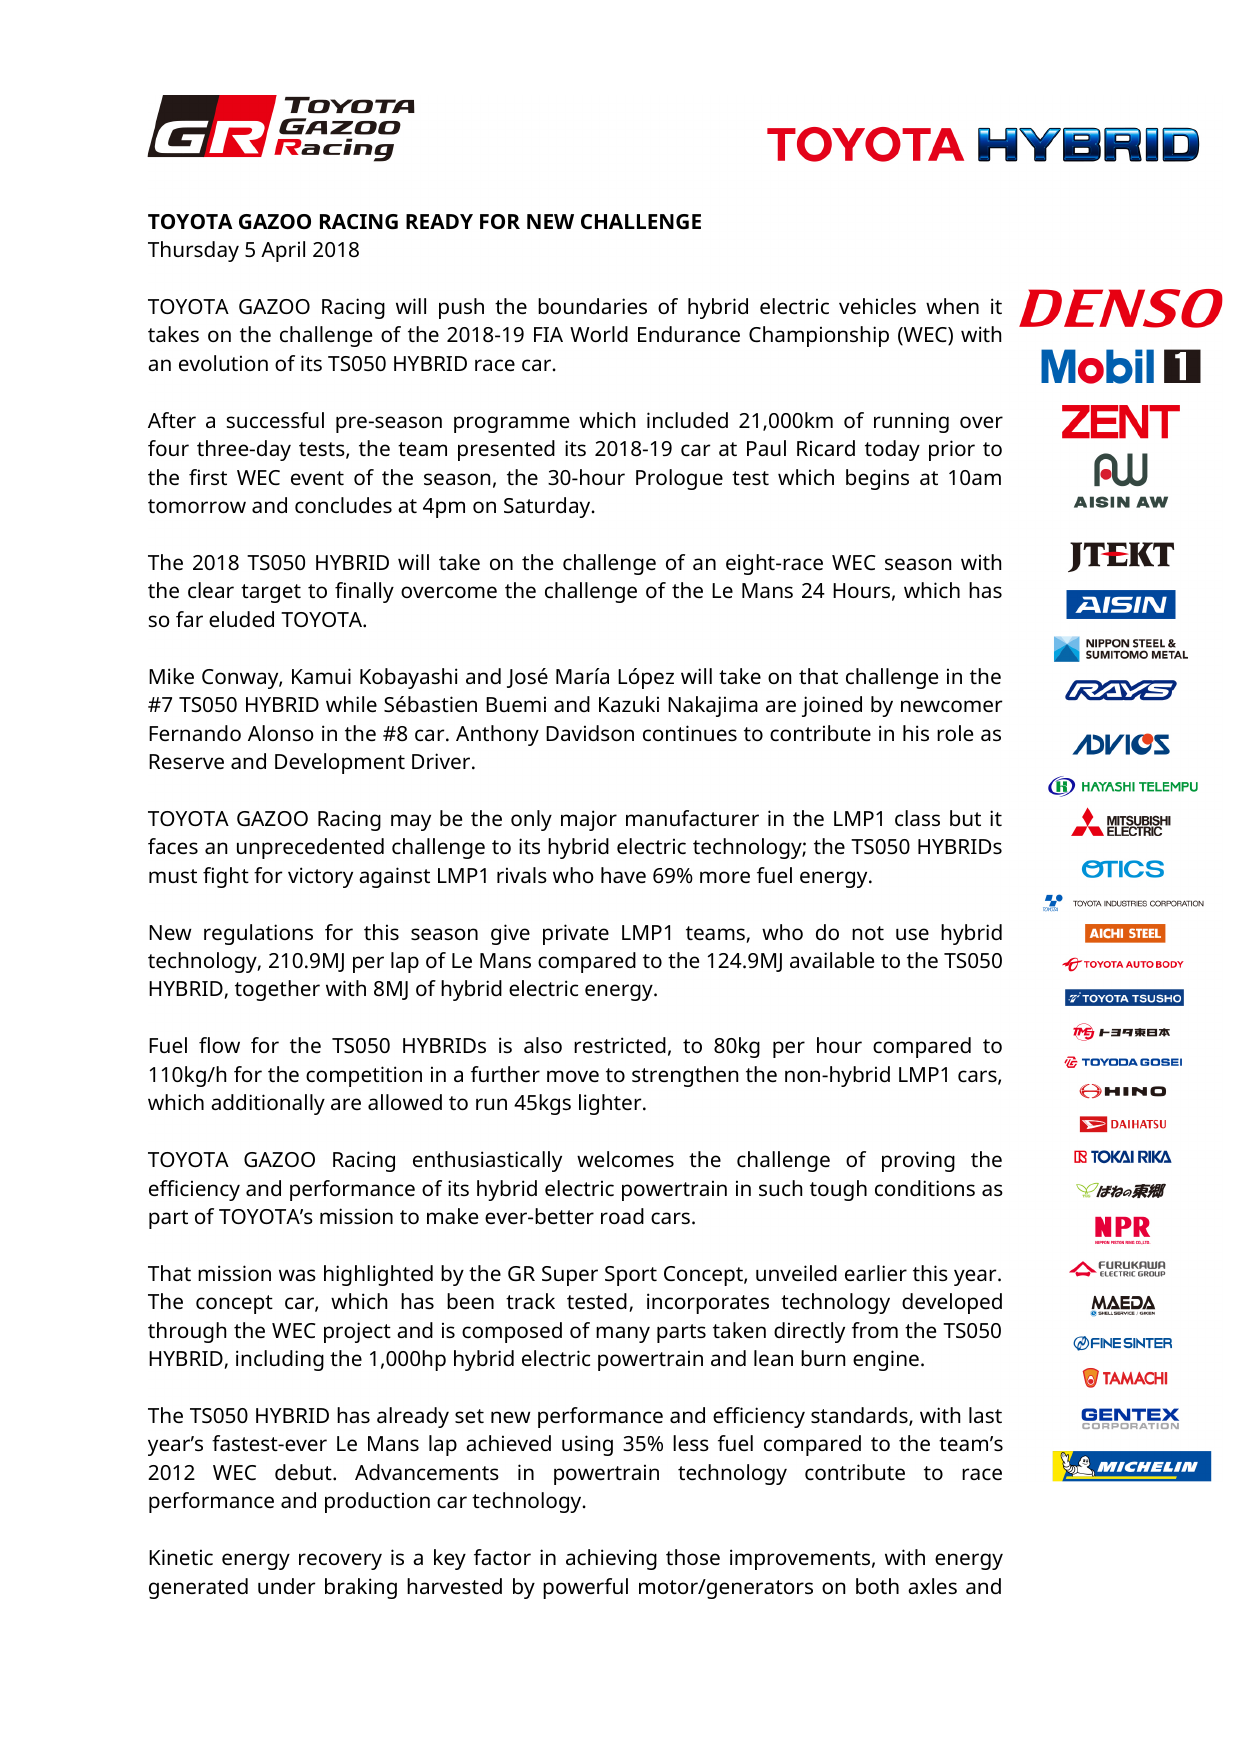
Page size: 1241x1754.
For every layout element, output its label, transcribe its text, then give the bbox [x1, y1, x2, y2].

text New regulations for this season give private LMP1 teams, who do not use hybrid technology, 210.9MJ per lap of Le Mans compared to the 124.9MJ available to the TS050 HYBRID, together with 8MJ of hybrid electric energy. [148, 918, 1004, 1003]
text The TS050 HYBRID has already set new performance and efficiency standards, with last year’s fastest-ever Le Mans lap achieved using 35% less fuel compared to the team’s 2012 WEC debut. Advancements in powertrain technology contribute to race performance and production car technology. [148, 1401, 1004, 1515]
text The 2018 TS050 HYBRID will take on the challenge of an eight-race WEC season with the clear target to finally overcome the challenge of the Le Mans 24 Hours, which has so far eluded TOYOTA. [148, 548, 1004, 633]
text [148, 1543, 1004, 1600]
text TOYOTA GAZOO Racing enthusiastically welcomes the challenge of proving the efficiency and performance of its hybrid electric powertrain in such tough conditions as part of TOYOTA’s mission to make ever-better road cars. [148, 1145, 1004, 1231]
text Thursday 5 April 2018 [148, 235, 1004, 264]
text TOYOTA GAZOO Racing may be the only major manufacturer in the LMP1 class but it faces an unprecedented challenge to its hybrid electric technology; the TS050 HYBRIDs must fight for victory against LMP1 rivals who have 69% more fuel energy. [148, 804, 1004, 889]
text Mike Conway, Kamui Kobayashi and José María López will take on that challenge in the #7 TS050 HYBRID while Sébastien Buemi and Kazuki Nakajima are joined by newcomer Fernando Alonso in the #8 car. Anthony Davidson continues to contribute in his role as Reserve and Development Driver. [148, 662, 1004, 776]
text After a successful pre-season programme which included 21,000km of running over four three-day tests, the team presented its 2018-19 car at Paul Ricard today prior to the first WEC event of the season, the 30-hour Prologue test which begins at 10am tomorrow and concludes at 4pm on Saturday. [148, 406, 1004, 519]
text TOYOTA GAZOO Racing will push the boundaries of hybrid electric vehicles when it takes on the challenge of the 2018-19 FIA World Endurance Championship (WEC) with an evolution of its TS050 HYBRID race car. [148, 292, 1004, 377]
text Fuel flow for the TS050 HYBRIDs is also restricted, to 80kg per hour compared to 110kg/h for the competition in a further move to strengthen the non-hybrid LMP1 cars, which additionally are allowed to run 45kgs lighter. [148, 1031, 1004, 1117]
text That mission was highlighted by the GR Super Sport Concept, unveiled earlier this year. The concept car, which has been track tested, incorporates technology developed through the WEC project and is composed of many parts taken directly from the TS050 HYBRID, including the 1,000hp hybrid electric powertrain and lean burn engine. [148, 1259, 1004, 1373]
picture [147, 95, 1223, 1482]
text TOYOTA GAZOO RACING READY FOR NEW CHALLENGE [148, 207, 1004, 235]
